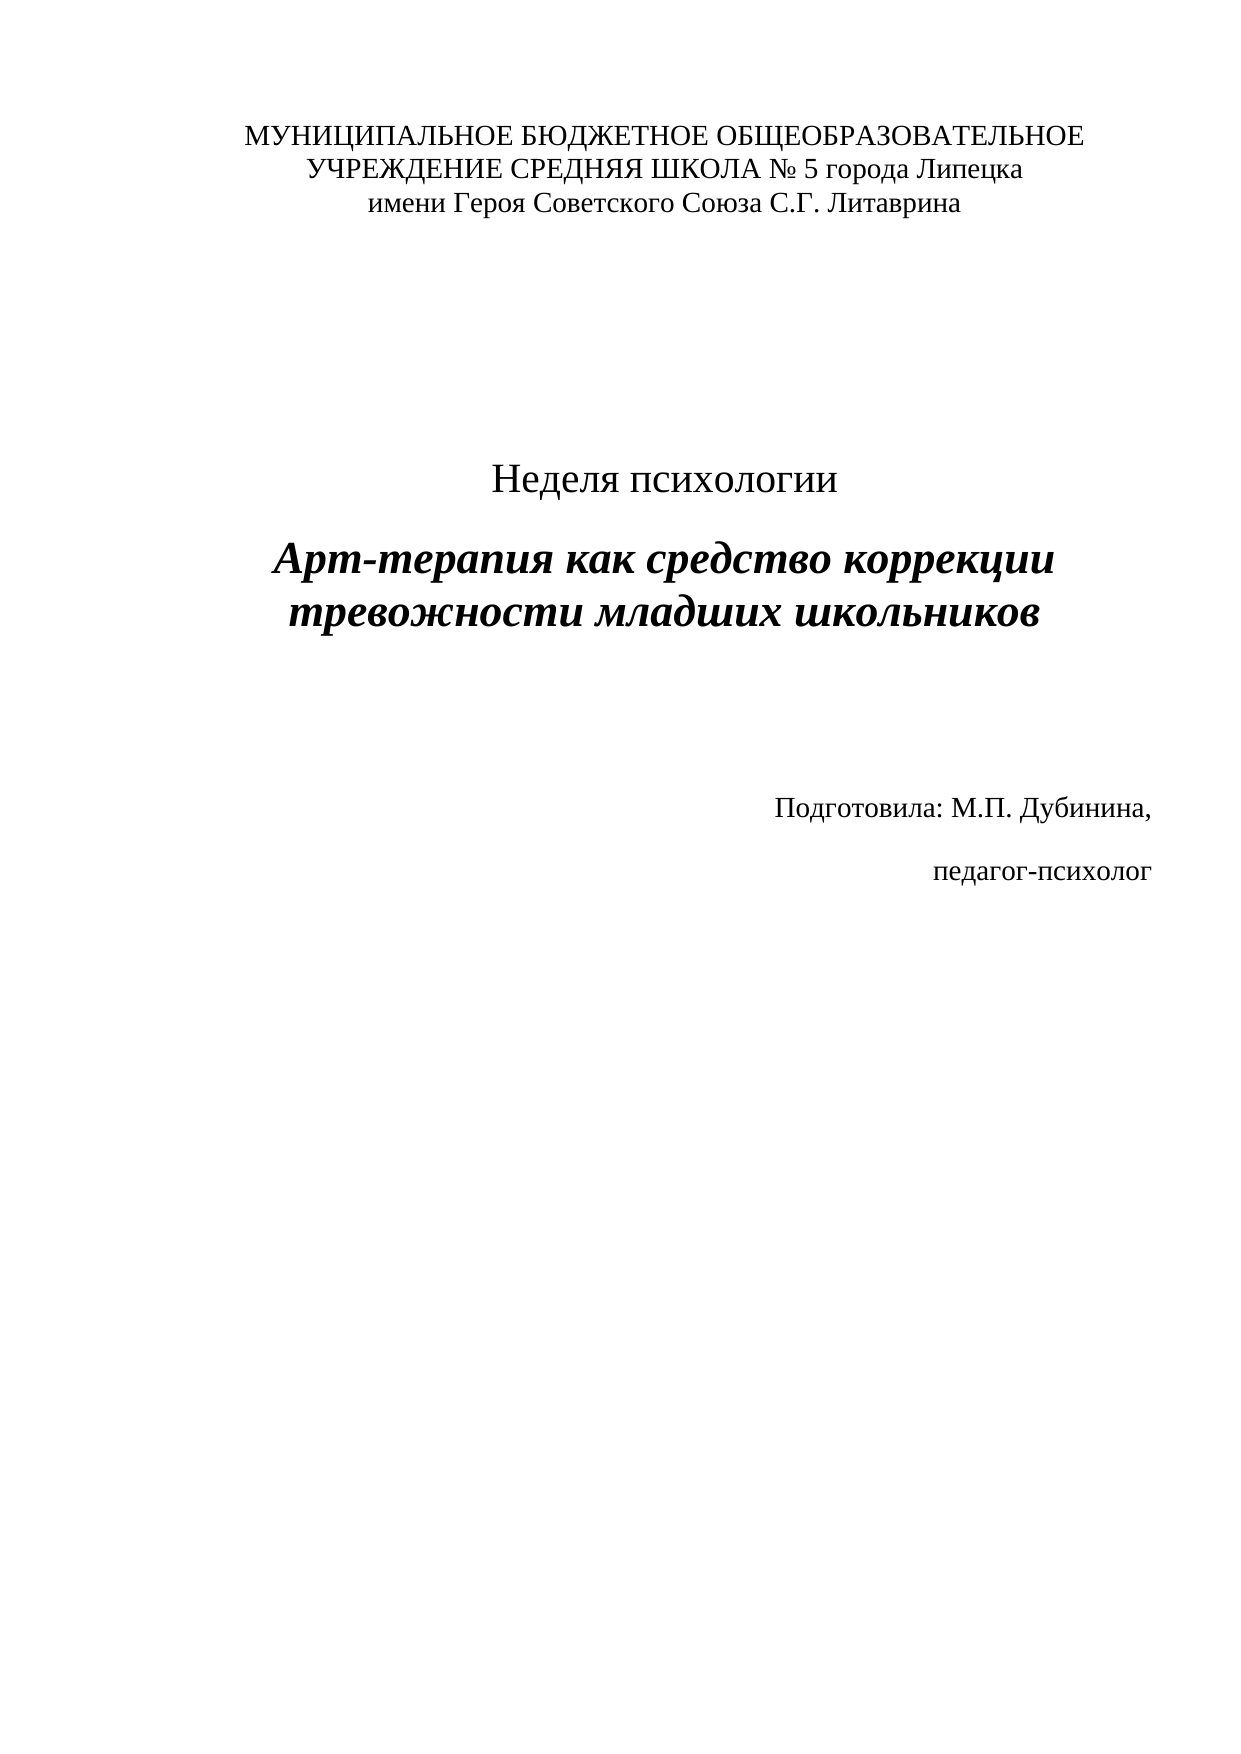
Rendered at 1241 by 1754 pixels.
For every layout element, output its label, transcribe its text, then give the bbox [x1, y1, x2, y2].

text Арт-терапия как средство коррекции тревожности младших школьников [177, 531, 1152, 636]
text педагог-психолог [177, 853, 1152, 887]
text Неделя психологии [177, 453, 1152, 501]
text имени Героя Советского Союза С.Г. Литаврина [177, 185, 1152, 219]
text Подготовила: М.П. Дубинина, [177, 791, 1152, 824]
text МУНИЦИПАЛЬНОЕ БЮДЖЕТНОЕ ОБЩЕОБРАЗОВАТЕЛЬНОЕ УЧРЕЖДЕНИЕ СРЕДНЯЯ ШКОЛА № 5 города Липецка [177, 118, 1152, 185]
